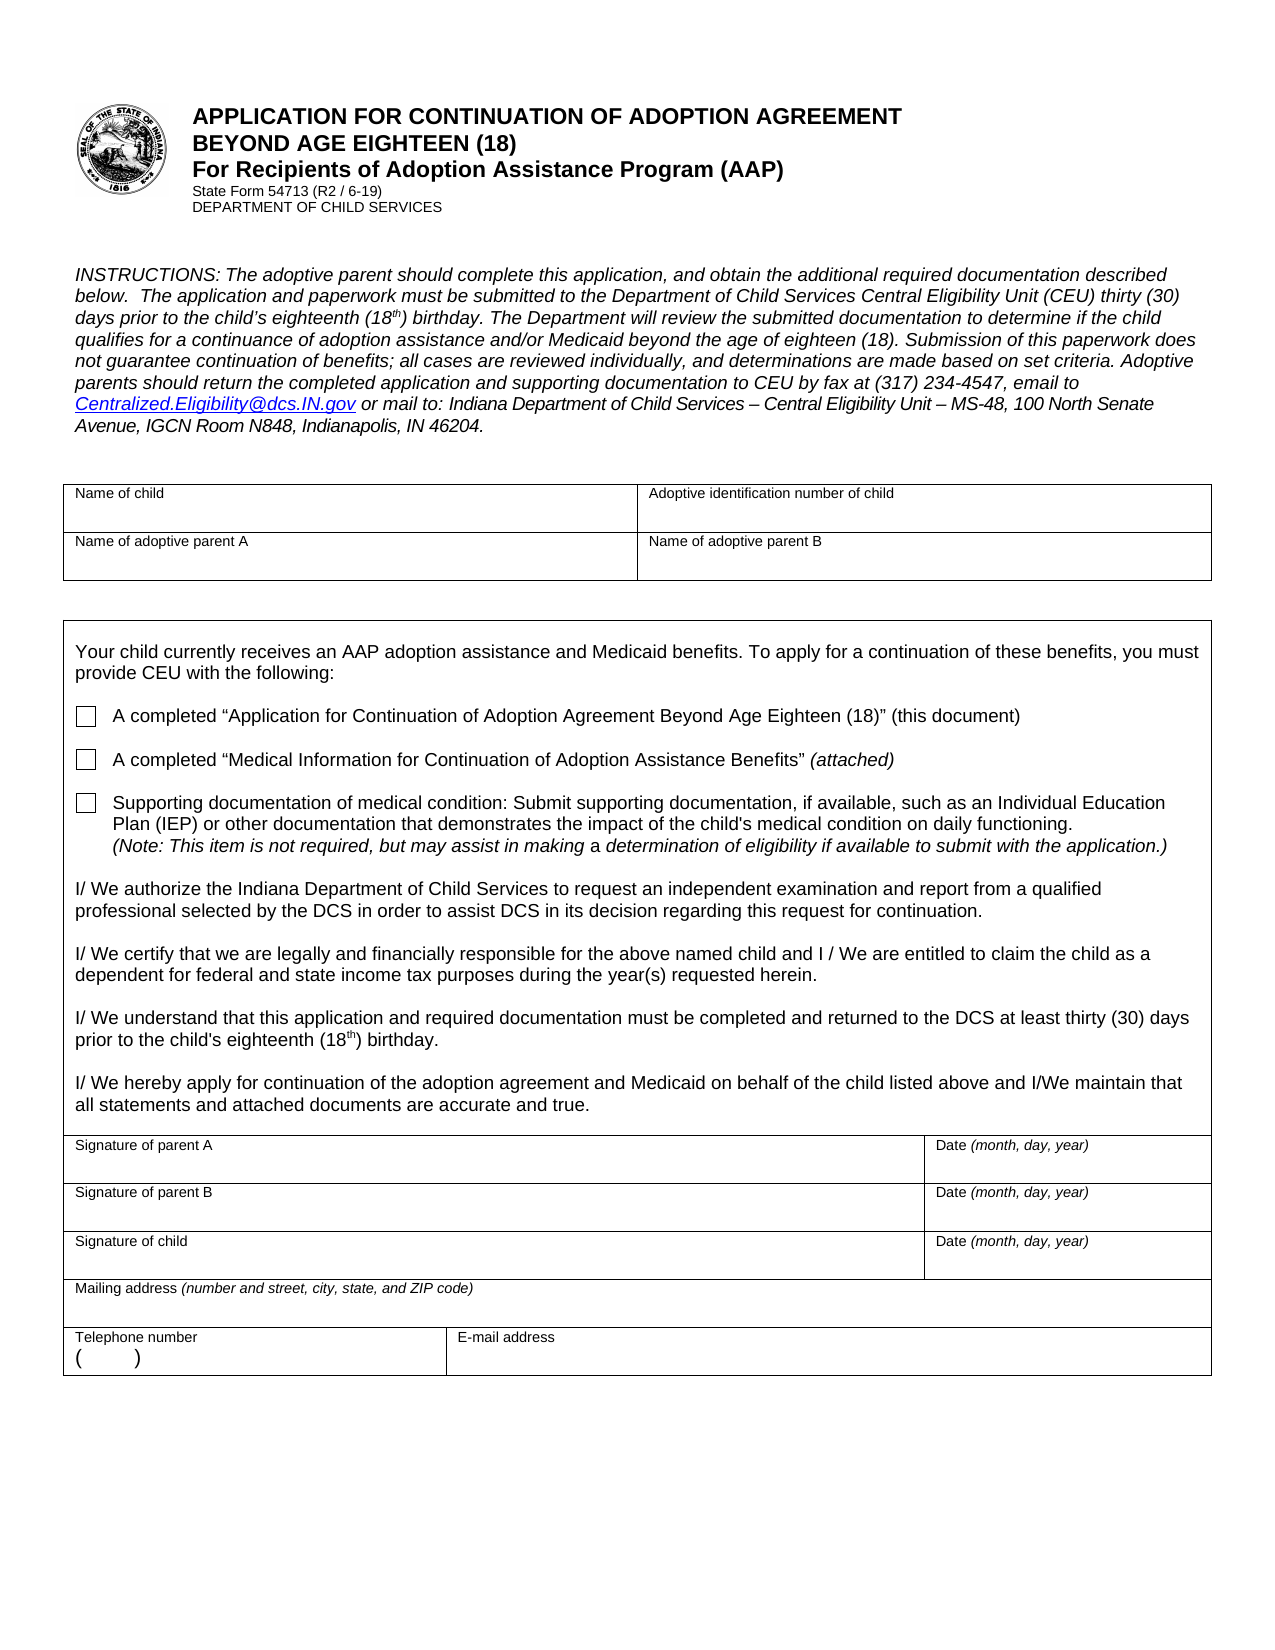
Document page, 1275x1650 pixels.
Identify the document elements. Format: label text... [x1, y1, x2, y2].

table_cell Telephone number ( ) [64, 1328, 446, 1375]
table_cell Name of adoptive parent B [638, 533, 1211, 580]
table_cell E-mail address [447, 1328, 1211, 1375]
table_header [64, 103, 181, 216]
table_header APPLICATION FOR CONTINUATION OF ADOPTION AGREEMENT BEYOND AGE EIGHTEEN (18) For Recipients of Adoption Assistance Program (AAP) State Form 54713 (R2 / 6-19) DEPARTMENT OF CHILD SERVICES [181, 103, 1211, 216]
table_header Your child currently receives an AAP adoption assistance and Medicaid benefits. To apply for a continuation of these benefits, you must provide CEU with the following: A completed “Application for Continuation of Adoption Agreement Beyond Age Eighteen (18)” (this document) A completed “Medical Information for Continuation of Adoption Assistance Benefits” (attached) Supporting documentation of medical condition: Submit supporting documentation, if available, such as an Individual Education Plan (IEP) or other documentation that demonstrates the impact of the child's medical condition on daily functioning. (Note: This item is not required, but may assist in making a determination of eligibility if available to submit with the application.) I/ We authorize the Indiana Department of Child Services to request an independent examination and report from a qualified professional selected by the DCS in order to assist DCS in its decision regarding this request for continuation. I/ We certify that we are legally and financially responsible for the above named child and I / We are entitled to claim the child as a dependent for federal and state income tax purposes during the year(s) requested herein. I/ We understand that this application and required documentation must be completed and returned to the DCS at least thirty (30) days prior to the child's eighteenth (18th) birthday. I/ We hereby apply for continuation of the adoption agreement and Medicaid on behalf of the child listed above and I/We maintain that all statements and attached documents are accurate and true. [64, 621, 1211, 1135]
table_cell Date (month, day, year) [925, 1184, 1211, 1231]
table_header Name of child [64, 485, 637, 532]
table_cell Mailing address (number and street, city, state, and ZIP code) [64, 1280, 1211, 1327]
table_cell Date (month, day, year) [925, 1232, 1211, 1279]
table_cell Date (month, day, year) [925, 1136, 1211, 1183]
text INSTRUCTIONS: The adoptive parent should complete this application, and obtain the additional required documentation described below. The application and paperwork must be submitted to the Department of Child Services Central Eligibility Unit (CEU) thirty (30) days prior to the child’s eighteenth (18th) birthday. The Department will review the submitted documentation to determine if the child qualifies for a continuance of adoption assistance and/or Medicaid beyond the age of eighteen (18). Submission of this paperwork does not guarantee continuation of benefits; all cases are reviewed individually, and determinations are made based on set criteria. Adoptive parents should return the completed application and supporting documentation to CEU by fax at (317) 234-4547, email to Centralized.Eligibility@dcs.IN.gov or mail to: Indiana Department of Child Services – Central Eligibility Unit – MS-48, 100 North Senate Avenue, IGCN Room N848, Indianapolis, IN 46204. [75, 264, 1200, 436]
table_cell Signature of parent B [64, 1184, 924, 1231]
table_cell Name of adoptive parent A [64, 533, 637, 580]
table_cell Signature of parent A [64, 1136, 924, 1183]
picture [75, 103, 169, 197]
table_cell Signature of child [64, 1232, 924, 1279]
table_header Adoptive identification number of child [638, 485, 1211, 532]
